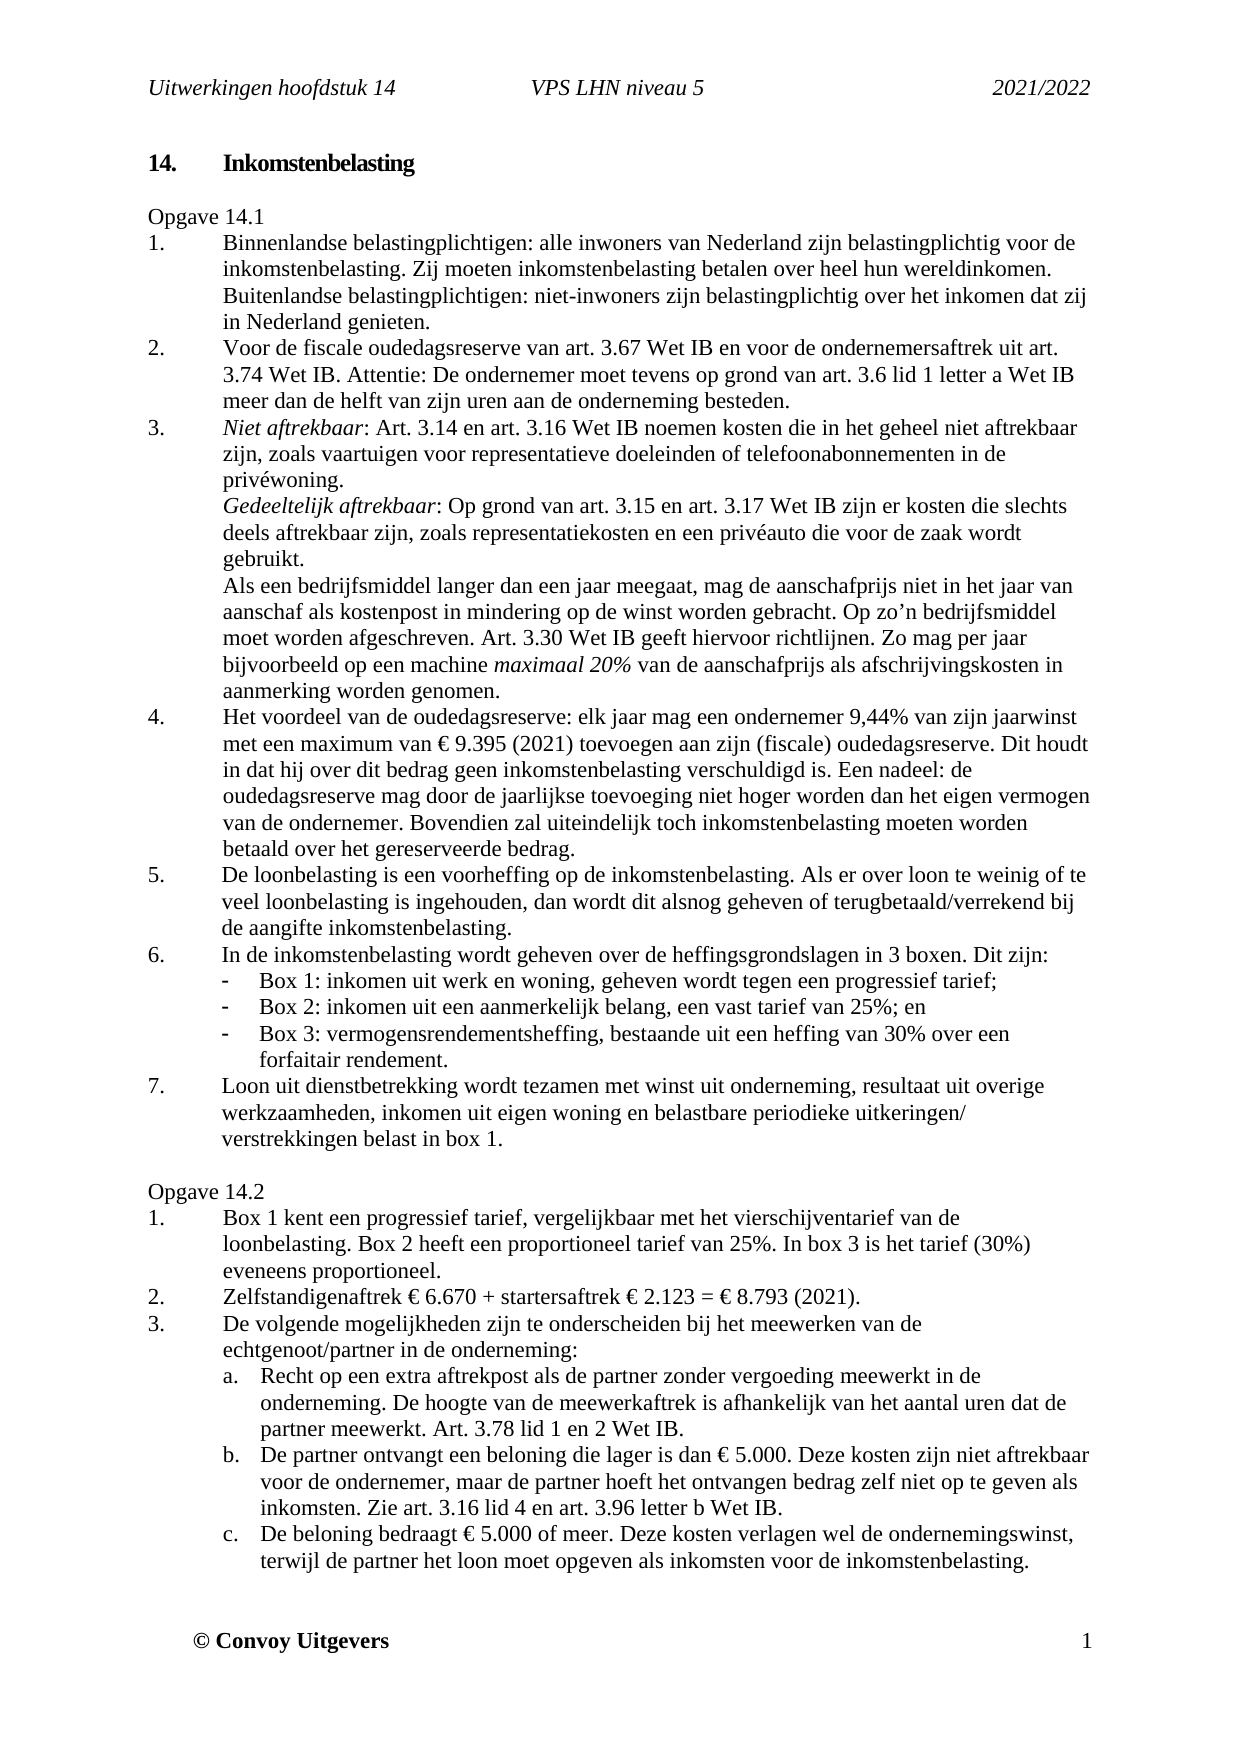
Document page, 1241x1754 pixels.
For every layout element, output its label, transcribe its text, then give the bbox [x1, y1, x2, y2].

text Als een bedrijfsmiddel langer dan een jaar meegaat, mag de aanschafprijs niet in het jaar van aanschaf als kostenpost in mindering op de winst worden gebracht. Op zo’n bedrijfsmiddel moet worden afgeschreven. Art. 3.30 Wet IB geeft hiervoor richtlijnen. Zo mag per jaar bijvoorbeeld op een machine maximaal 20% van de aanschafprijs als afschrijvingskosten in aanmerking worden genomen. [223, 572, 1093, 703]
title 14. Inkomstenbelasting [148, 148, 1093, 176]
text 2. Zelfstandigenaftrek € 6.670 + startersaftrek € 2.123 = € 8.793 (2021). [148, 1283, 1093, 1309]
text Opgave 14.2 [148, 1178, 1093, 1204]
text 5. De loonbelasting is een voorheffing op de inkomstenbelasting. Als er over loon te weinig of te veel loonbelasting is ingehouden, dan wordt dit alsnog geheven of terugbetaald/verrekend bij de aangifte inkomstenbelasting. [148, 862, 1093, 941]
list Box 2: inkomen uit een aanmerkelijk belang, een vast tarief van 25%; en [221, 993, 1093, 1020]
list Recht op een extra aftrekpost als de partner zonder vergoeding meewerkt in de onderneming. De hoogte van de meewerkaftrek is afhankelijk van het aantal uren dat de partner meewerkt. Art. 3.78 lid 1 en 2 Wet IB. [223, 1362, 1093, 1441]
text 3. Niet aftrekbaar: Art. 3.14 en art. 3.16 Wet IB noemen kosten die in het geheel niet aftrekbaar zijn, zoals vaartuigen voor representatieve doeleinden of telefoonabonnementen in de privéwoning. [148, 413, 1093, 493]
text Gedeeltelijk aftrekbaar: Op grond van art. 3.15 en art. 3.17 Wet IB zijn er kosten die slechts deels aftrekbaar zijn, zoals representatiekosten en een privéauto die voor de zaak wordt gebruikt. [223, 493, 1093, 572]
text 4. Het voordeel van de oudedagsreserve: elk jaar mag een ondernemer 9,44% van zijn jaarwinst met een maximum van € 9.395 (2021) toevoegen aan zijn (fiscale) oudedagsreserve. Dit houdt in dat hij over dit bedrag geen inkomstenbelasting verschuldigd is. Een nadeel: de oudedagsreserve mag door de jaarlijkse toevoeging niet hoger worden dan het eigen vermogen van de ondernemer. Bovendien zal uiteindelijk toch inkomstenbelasting moeten worden betaald over het gereserveerde bedrag. [148, 703, 1093, 862]
text 2. Voor de fiscale oudedagsreserve van art. 3.67 Wet IB en voor de ondernemersaftrek uit art. 3.74 Wet IB. Attentie: De ondernemer moet tevens op grond van art. 3.6 lid 1 letter a Wet IB meer dan de helft van zijn uren aan de onderneming besteden. [148, 334, 1093, 413]
text 6. In de inkomstenbelasting wordt geheven over de heffingsgrondslagen in 3 boxen. Dit zijn: [148, 941, 1093, 967]
text 3. De volgende mogelijkheden zijn te onderscheiden bij het meewerken van de echtgenoot/partner in de onderneming: [148, 1309, 1093, 1362]
list Box 3: vermogensrendementsheffing, bestaande uit een heffing van 30% over een forfaitair rendement. [221, 1020, 1093, 1072]
text Opgave 14.1 [148, 203, 1093, 229]
text 1. Box 1 kent een progressief tarief, vergelijkbaar met het vierschijventarief van de loonbelasting. Box 2 heeft een proportioneel tarief van 25%. In box 3 is het tarief (30%) eveneens proportioneel. [148, 1204, 1093, 1283]
text 7. Loon uit dienstbetrekking wordt tezamen met winst uit onderneming, resultaat uit overige werkzaamheden, inkomen uit eigen woning en belastbare periodieke uitkeringen/ verstrekkingen belast in box 1. [148, 1072, 1093, 1151]
list De partner ontvangt een beloning die lager is dan € 5.000. Deze kosten zijn niet aftrekbaar voor de ondernemer, maar de partner hoeft het ontvangen bedrag zelf niet op te geven als inkomsten. Zie art. 3.16 lid 4 en art. 3.96 letter b Wet IB. [223, 1441, 1093, 1520]
text 1. Binnenlandse belastingplichtigen: alle inwoners van Nederland zijn belastingplichtig voor de inkomstenbelasting. Zij moeten inkomstenbelasting betalen over heel hun wereldinkomen. Buitenlandse belastingplichtigen: niet-inwoners zijn belastingplichtig over het inkomen dat zij in Nederland genieten. [148, 229, 1093, 334]
list Box 1: inkomen uit werk en woning, geheven wordt tegen een progressief tarief; [221, 967, 1093, 993]
list De beloning bedraagt € 5.000 of meer. Deze kosten verlagen wel de ondernemingswinst, terwijl de partner het loon moet opgeven als inkomsten voor de inkomstenbelasting. [223, 1520, 1093, 1573]
